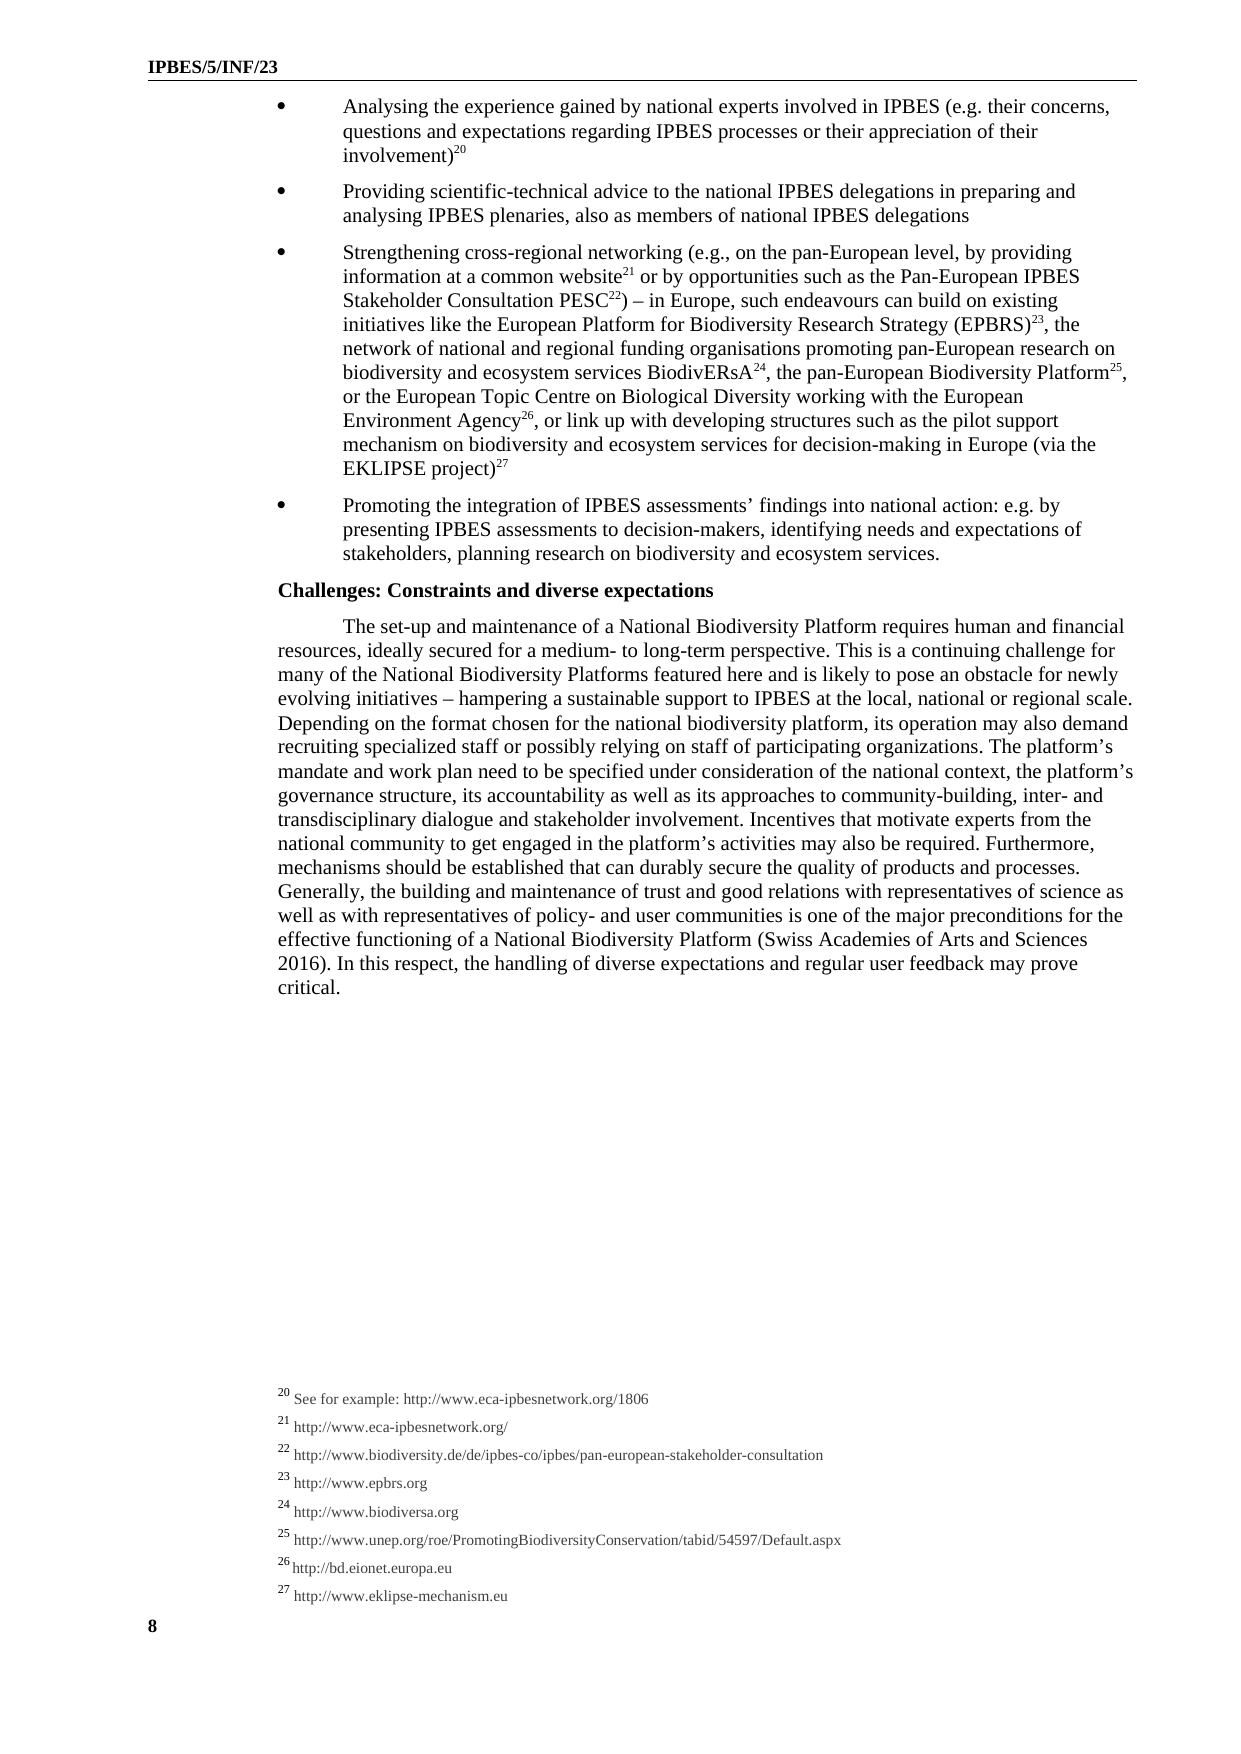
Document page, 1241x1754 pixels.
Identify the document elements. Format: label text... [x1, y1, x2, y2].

text Challenges: Constraints and diverse expectations [148, 578, 1107, 602]
list Analysing the experience gained by national experts involved in IPBES (e.g. their concerns, questions and expectations regarding IPBES processes or their appreciation of their involvement) [278, 94, 1137, 167]
text The set-up and maintenance of a National Biodiversity Platform requires human and financial resources, ideally secured for a medium- to long-term perspective. This is a continuing challenge for many of the National Biodiversity Platforms featured here and is likely to pose an obstacle for newly evolving initiatives – hampering a sustainable support to IPBES at the local, national or regional scale. Depending on the format chosen for the national biodiversity platform, its operation may also demand recruiting specialized staff or possibly relying on staff of participating organizations. The platform’s mandate and work plan need to be specified under consideration of the national context, the platform’s governance structure, its accountability as well as its approaches to community-building, inter- and transdisciplinary dialogue and stakeholder involvement. Incentives that motivate experts from the national community to get engaged in the platform’s activities may also be required. Furthermore, mechanisms should be established that can durably secure the quality of products and processes. Generally, the building and maintenance of trust and good relations with representatives of science as well as with representatives of policy- and user communities is one of the major preconditions for the effective functioning of a National Biodiversity Platform (Swiss Academies of Arts and Sciences 2016). In this respect, the handling of diverse expectations and regular user feedback may prove critical. [278, 614, 1137, 999]
list Strengthening cross-regional networking (e.g., on the pan-European level, by providing information at a common website or by opportunities such as the Pan-European IPBES Stakeholder Consultation PESC) – in Europe, such endeavours can build on existing initiatives like the European Platform for Biodiversity Research Strategy (EPBRS), the network of national and regional funding organisations promoting pan-European research on biodiversity and ecosystem services BiodivERsA, the pan-European Biodiversity Platform, or the European Topic Centre on Biological Diversity working with the European Environment Agency, or link up with developing structures such as the pilot support mechanism on biodiversity and ecosystem services for decision-making in Europe (via the EKLIPSE project) [278, 240, 1137, 480]
list Promoting the integration of IPBES assessments’ findings into national action: e.g. by presenting IPBES assessments to decision-makers, identifying needs and expectations of stakeholders, planning research on biodiversity and ecosystem services. [278, 493, 1137, 565]
list Providing scientific-technical advice to the national IPBES delegations in preparing and analysing IPBES plenaries, also as members of national IPBES delegations [278, 179, 1137, 227]
